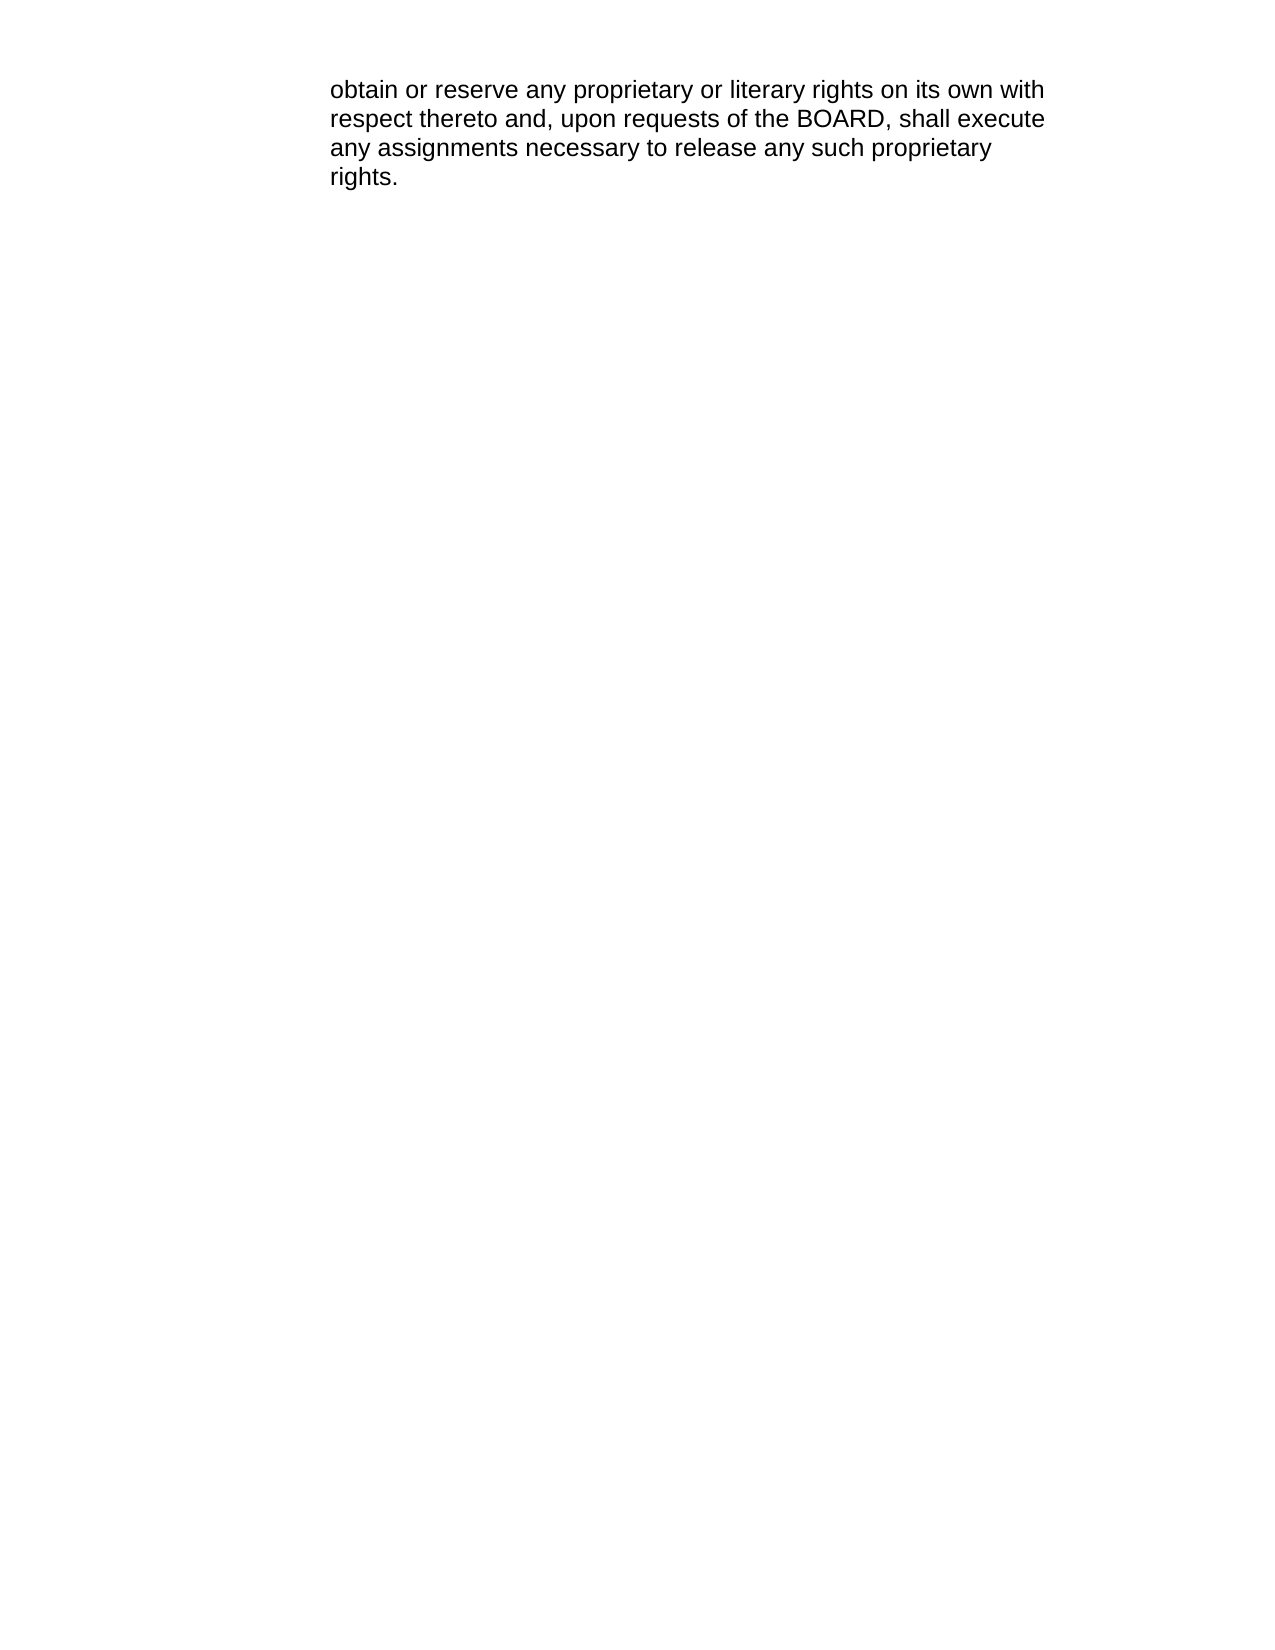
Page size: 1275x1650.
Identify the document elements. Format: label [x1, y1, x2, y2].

text [285, 75, 1065, 191]
